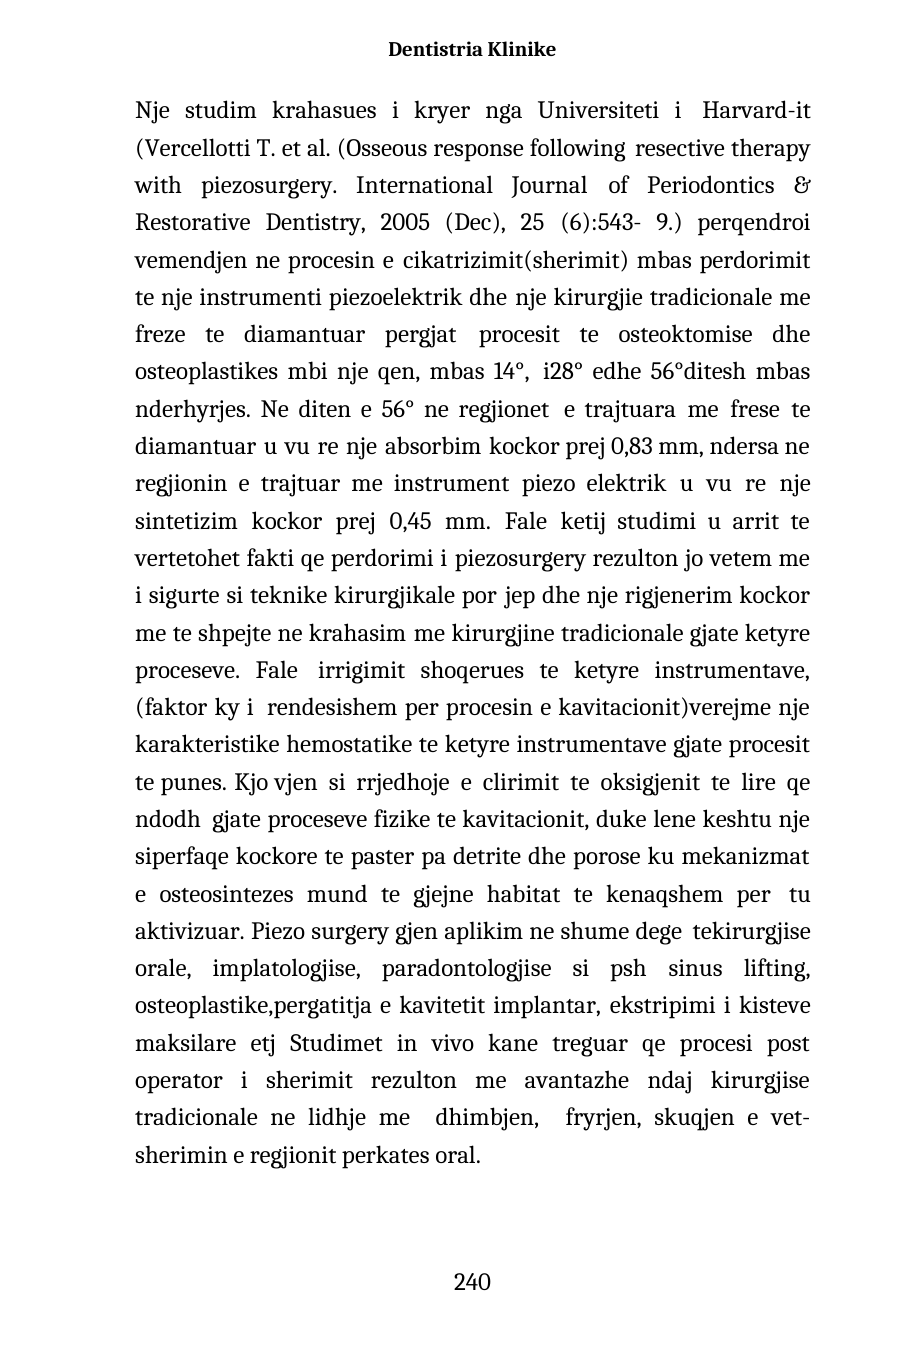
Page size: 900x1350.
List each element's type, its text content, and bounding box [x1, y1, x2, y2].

text Dentistria Klinike [277, 37, 668, 61]
text Nje studim krahasues i kryer nga Universiteti i Harvard-it (Vercellotti T. et al. (Osseous response following resective therapy with piezosurgery. International Journal of Periodontics & Restorative Dentistry, 2005 (Dec), 25 (6):543- 9.) perqendroi vemendjen ne procesin e cikatrizimit(sherimit) mbas perdorimit te nje instrumenti piezoelektrik dhe nje kirurgjie tradicionale me freze te diamantuar pergjat procesit te osteoktomise dhe osteoplastikes mbi nje qen, mbas 14°, i28° edhe 56°ditesh mbas nderhyrjes. Ne diten e 56° ne regjionet e trajtuara me frese te diamantuar u vu re nje absorbim kockor prej 0,83 mm, ndersa ne regjionin e trajtuar me instrument piezo elektrik u vu re nje sintetizim kockor prej 0,45 mm. Fale ketij studimi u arrit te vertetohet fakti qe perdorimi i piezosurgery rezulton jo vetem me i sigurte si teknike kirurgjikale por jep dhe nje rigjenerim kockor me te shpejte ne krahasim me kirurgjine tradicionale gjate ketyre proceseve. Fale irrigimit shoqerues te ketyre instrumentave, (faktor ky i rendesishem per procesin e kavitacionit)verejme nje karakteristike hemostatike te ketyre instrumentave gjate procesit te punes. Kjo vjen si rrjedhoje e clirimit te oksigjenit te lire qe ndodh gjate proceseve fizike te kavitacionit, duke lene keshtu nje siperfaqe kockore te paster pa detrite dhe porose ku mekanizmat e osteosintezes mund te gjejne habitat te kenaqshem per tu aktivizuar. Piezo surgery gjen aplikim ne shume dege tekirurgjise orale, implatologjise, paradontologjise si psh sinus lifting, osteoplastike,pergatitja e kavitetit implantar, ekstripimi i kisteve maksilare etj Studimet in vivo kane treguar qe procesi post operator i sherimit rezulton me avantazhe ndaj kirurgjise tradicionale ne lidhje me dhimbjen, fryrjen, skuqjen e vet-sherimin e regjionit perkates oral. [135, 96, 811, 1169]
